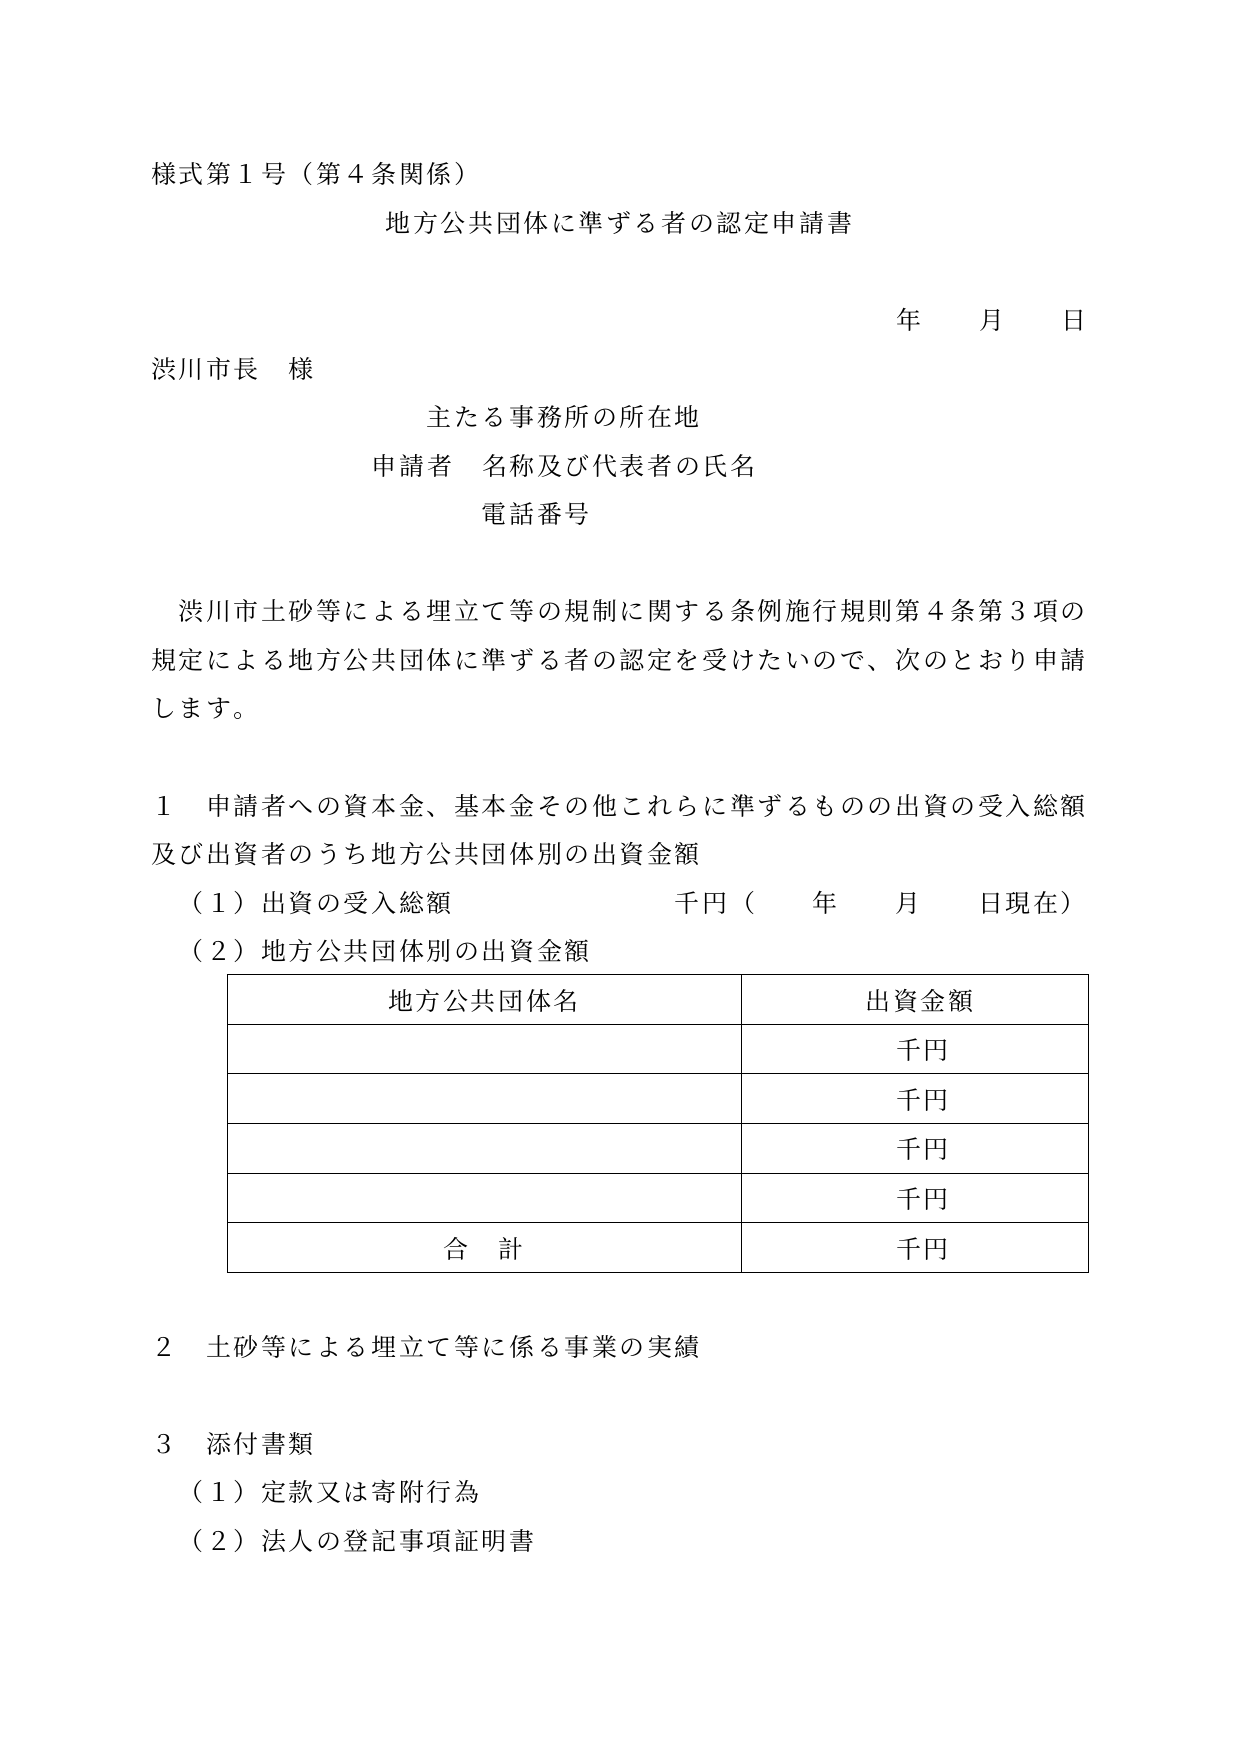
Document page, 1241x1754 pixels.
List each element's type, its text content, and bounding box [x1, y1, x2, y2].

text （２）法人の登記事項証明書 [151, 1515, 1089, 1564]
text 地方公共団体に準ずる者の認定申請書 [151, 197, 1089, 246]
text ３ 添付書類 [151, 1418, 1089, 1467]
table_header 地方公共団体名 [228, 975, 741, 1024]
table_cell 千円 [742, 1074, 1088, 1123]
table_cell 千円 [742, 1124, 1088, 1172]
text １ 申請者への資本金、基本金その他これらに準ずるものの出資の受入総額 及び出資者のうち地方公共団体別の出資金額 [151, 780, 1089, 877]
text 電話番号 [151, 489, 1089, 537]
table_cell 千円 [742, 1223, 1088, 1272]
text 様式第１号（第４条関係） [151, 149, 1089, 197]
text 年 月 日 [151, 294, 1089, 343]
text （１）出資の受入総額 千円（ 年 月 日現在） [151, 877, 1089, 926]
table_cell [228, 1124, 741, 1172]
table_cell 千円 [742, 1025, 1088, 1073]
table_header 出資金額 [742, 975, 1088, 1024]
text （２）地方公共団体別の出資金額 [151, 926, 1089, 974]
text 申請者 名称及び代表者の氏名 [151, 440, 1089, 489]
text 渋川市長 様 [151, 343, 1089, 392]
table_cell 合 計 [228, 1223, 741, 1272]
text （１）定款又は寄附行為 [151, 1467, 1089, 1515]
text 渋川市土砂等による埋立て等の規制に関する条例施行規則第４条第３項の規定による地方公共団体に準ずる者の認定を受けたいので、次のとおり申請します。 [151, 586, 1089, 731]
text ２ 土砂等による埋立て等に係る事業の実績 [151, 1321, 1089, 1370]
table_cell [228, 1025, 741, 1073]
table_cell 千円 [742, 1174, 1088, 1222]
text 主たる事務所の所在地 [151, 392, 1089, 440]
table_cell [228, 1174, 741, 1222]
table_cell [228, 1074, 741, 1123]
